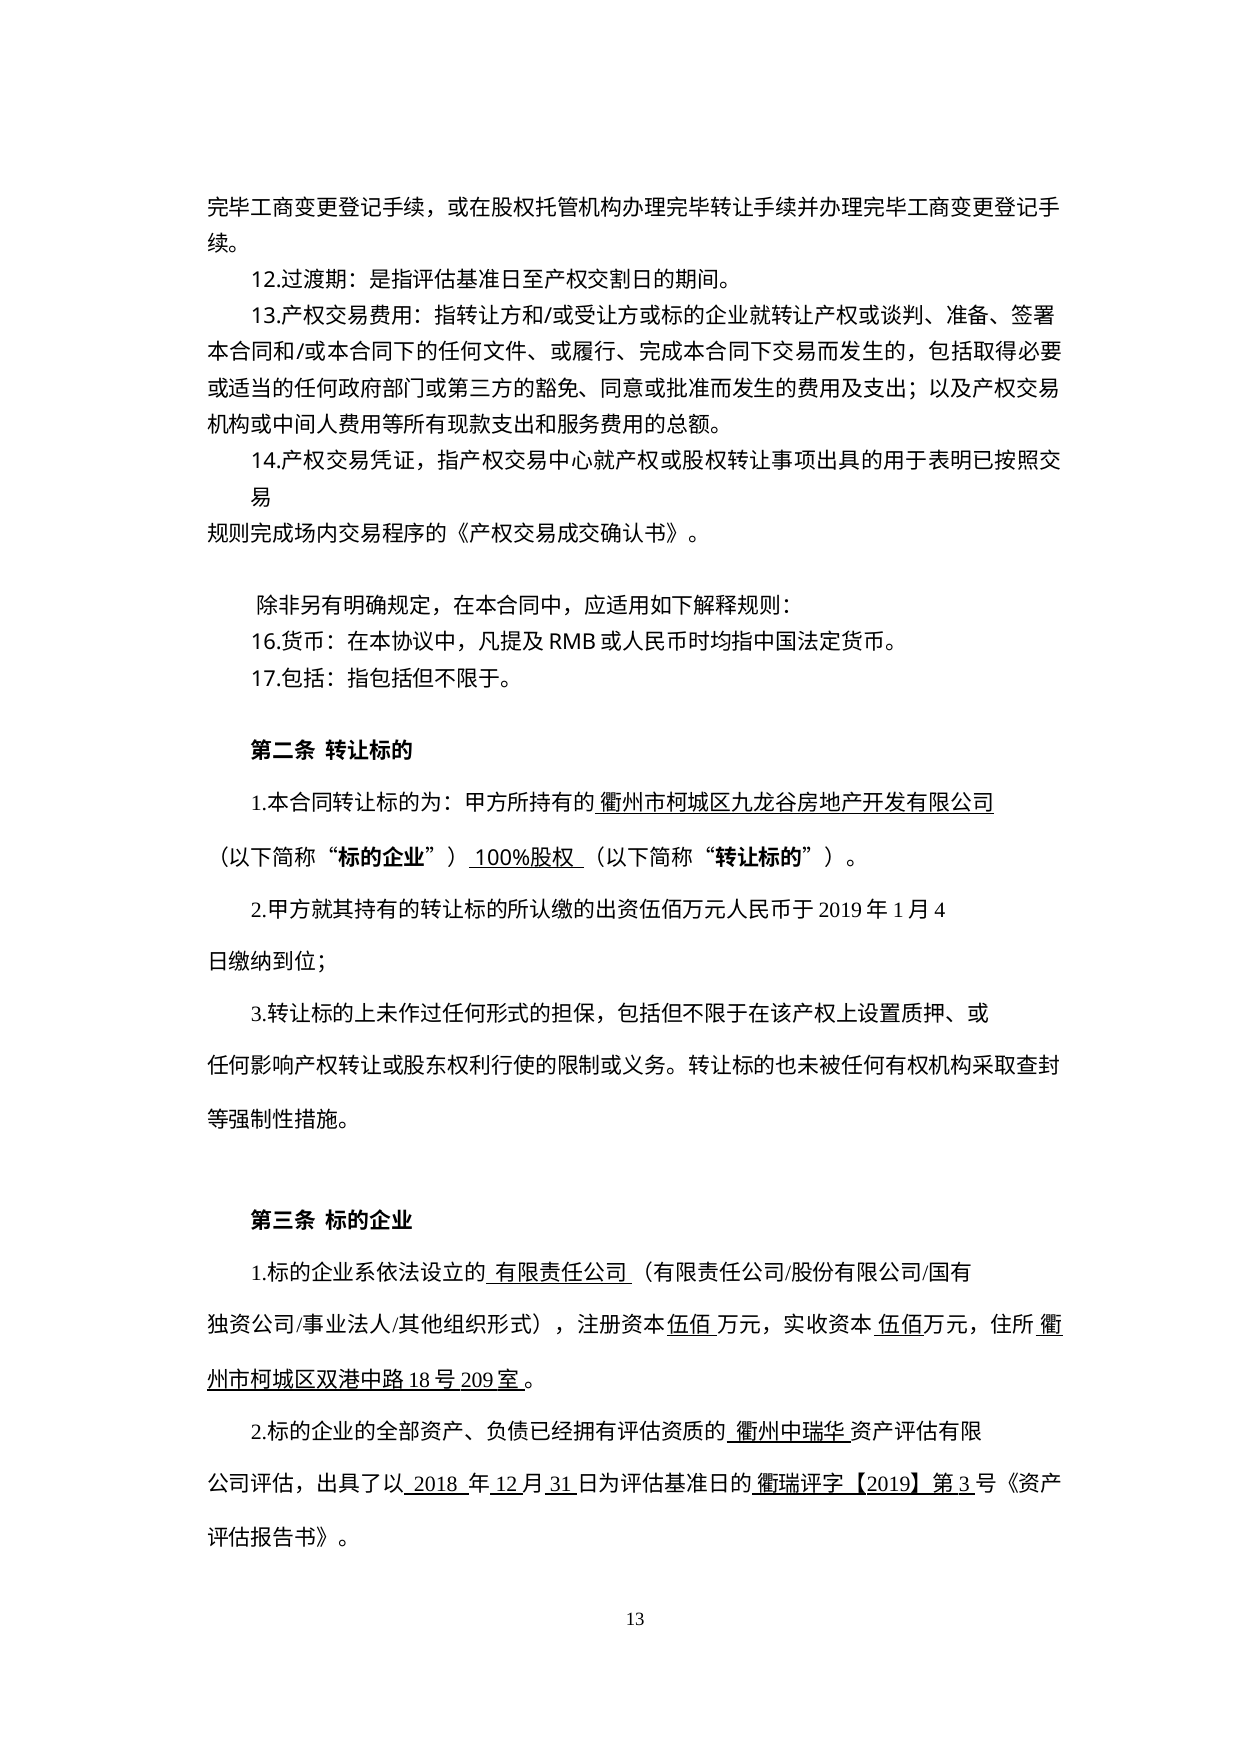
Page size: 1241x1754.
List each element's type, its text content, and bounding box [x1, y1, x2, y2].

text 1.本合同转让标的为：甲方所持有的 衢州市柯城区九龙谷房地产开发有限公司 [207, 783, 1063, 819]
text 1.标的企业系依法设立的 有限责任公司 （有限责任公司/股份有限公司/国有 [207, 1253, 1063, 1289]
text 公司评估，出具了以 2018 年 12 月 31 日为评估基准日的 衢瑞评字【2019】第3 号《资产评估报告书》。 [207, 1464, 1063, 1554]
text 规则完成场内交易程序的《产权交易成交确认书》。 [207, 513, 1063, 550]
text 2.甲方就其持有的转让标的所认缴的出资伍佰万元人民币于2019年1月4 [207, 889, 1063, 926]
text 完毕工商变更登记手续，或在股权托管机构办理完毕转让手续并办理完毕工商变更登记手续。 [207, 187, 1063, 260]
text 16.货币：在本协议中，凡提及RMB或人民币时均指中国法定货币。 [207, 622, 1063, 658]
text 任何影响产权转让或股东权利行使的限制或义务。转让标的也未被任何有权机构采取查封等强制性措施。 [207, 1046, 1063, 1136]
text 13.产权交易费用：指转让方和/或受让方或标的企业就转让产权或谈判、准备、签署 [251, 296, 1063, 332]
list 产权交易凭证，指产权交易中心就产权或股权转让事项出具的用于表明已按照交易 [251, 441, 1063, 513]
list 除非另有明确规定，在本合同中，应适用如下解释规则： [207, 586, 1063, 622]
list 转让标的 [251, 731, 1063, 767]
text 日缴纳到位； [207, 942, 1063, 978]
text 12.过渡期：是指评估基准日至产权交割日的期间。 [251, 260, 1063, 296]
list 标的企业 [251, 1201, 1063, 1237]
text 2.标的企业的全部资产、负债已经拥有评估资质的 衢州中瑞华 资产评估有限 [207, 1412, 1063, 1448]
text 3.转让标的上未作过任何形式的担保，包括但不限于在该产权上设置质押、或 [207, 994, 1063, 1030]
text 独资公司/事业法人/其他组织形式），注册资本伍佰 万元，实收资本 伍佰万元，住所 衢州市柯城区双港中路18号209室 。 [207, 1305, 1063, 1396]
text 17.包括：指包括但不限于。 [251, 658, 1063, 695]
text （以下简称“标的企业”） 100%股权 （以下简称“转让标的”）。 [207, 837, 1063, 874]
text 本合同和/或本合同下的任何文件、或履行、完成本合同下交易而发生的，包括取得必要或适当的任何政府部门或第三方的豁免、同意或批准而发生的费用及支出；以及产权交易机构或中间人费用等所有现款支出和服务费用的总额。 [207, 332, 1063, 441]
